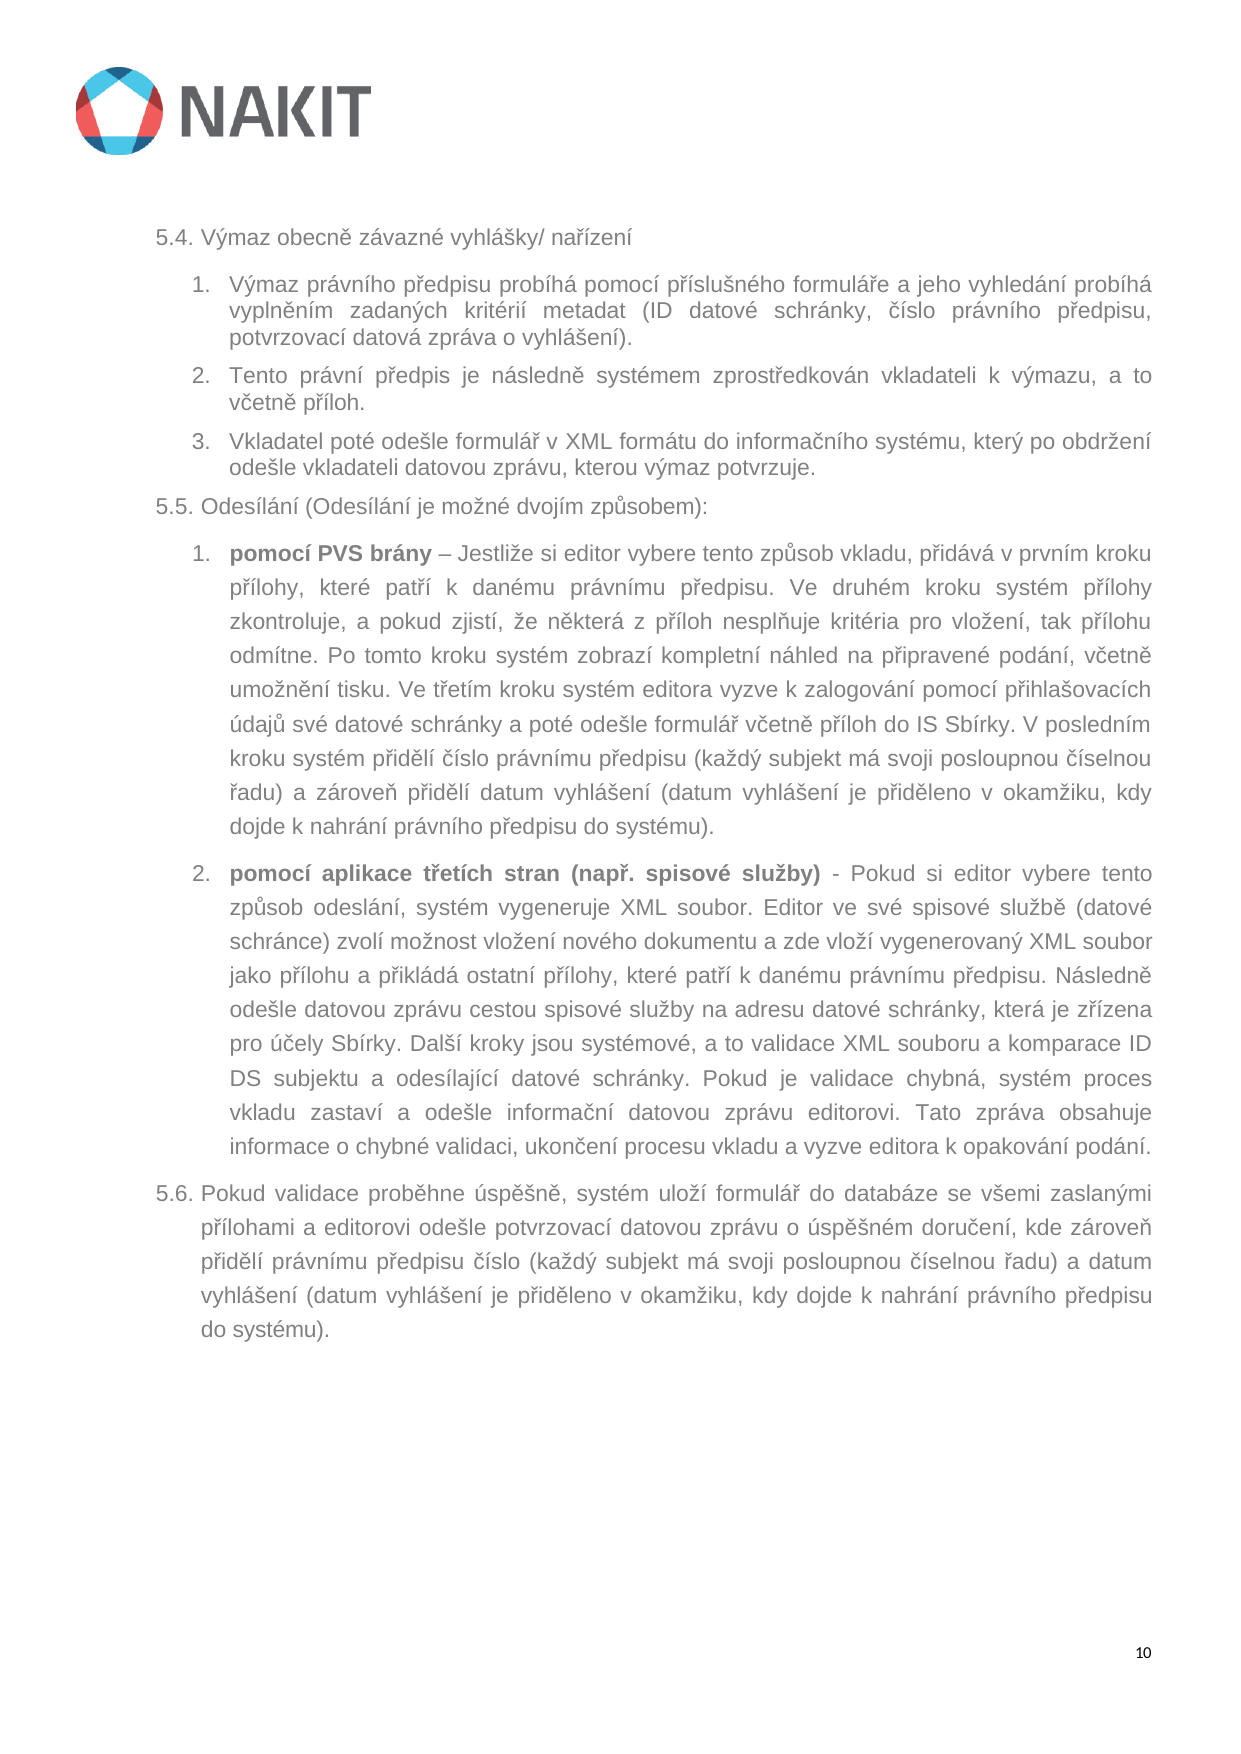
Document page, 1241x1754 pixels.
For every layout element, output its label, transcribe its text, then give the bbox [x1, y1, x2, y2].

picture [76, 67, 371, 155]
list Vkladatel poté odešle formulář v XML formátu do informačního systému, který po obdržení odešle vkladateli datovou zprávu, kterou výmaz potvrzuje. [192, 428, 1152, 480]
list pomocí aplikace třetích stran (např. spisové služby) - Pokud si editor vybere tento způsob odeslání, systém vygeneruje XML soubor. Editor ve své spisové službě (datové schránce) zvolí možnost vložení nového dokumentu a zde vloží vygenerovaný XML soubor jako přílohu a přikládá ostatní přílohy, které patří k danému právnímu předpisu. Následně odešle datovou zprávu cestou spisové služby na adresu datové schránky, která je zřízena pro účely Sbírky. Další kroky jsou systémové, a to validace XML souboru a komparace ID DS subjektu a odesílající datové schránky. Pokud je validace chybná, systém proces vkladu zastaví a odešle informační datovou zprávu editorovi. Tato zpráva obsahuje informace o chybné validaci, ukončení procesu vkladu a vyzve editora k opakování podání. [192, 859, 1153, 1159]
list Výmaz právního předpisu probíhá pomocí příslušného formuláře a jeho vyhledání probíhá vyplněním zadaných kritérií metadat (ID datové schránky, číslo právního předpisu, potvrzovací datová zpráva o vyhlášení). [192, 271, 1153, 350]
list Odesílání (Odesílání je možné dvojím způsobem): [155, 493, 1186, 519]
list Výmaz obecně závazné vyhlášky/ nařízení [155, 224, 1186, 250]
list Tento právní předpis je následně systémem zprostředkován vkladateli k výmazu, a to včetně příloh. [192, 362, 1153, 415]
list Pokud validace proběhne úspěšně, systém uloží formulář do databáze se všemi zaslanými přílohami a editorovi odešle potvrzovací datovou zprávu o úspěšném doručení, kde zároveň přidělí právnímu předpisu číslo (každý subjekt má svoji posloupnou číselnou řadu) a datum vyhlášení (datum vyhlášení je přiděleno v okamžiku, kdy dojde k nahrání právního předpisu do systému). [156, 1180, 1153, 1343]
list pomocí PVS brány – Jestliže si editor vybere tento způsob vkladu, přidává v prvním kroku přílohy, které patří k danému právnímu předpisu. Ve druhém kroku systém přílohy zkontroluje, a pokud zjistí, že některá z příloh nesplňuje kritéria pro vložení, tak přílohu odmítne. Po tomto kroku systém zobrazí kompletní náhled na připravené podání, včetně umožnění tisku. Ve třetím kroku systém editora vyzve k zalogování pomocí přihlašovacích údajů své datové schránky a poté odešle formulář včetně příloh do IS Sbírky. V posledním kroku systém přidělí číslo právnímu předpisu (každý subjekt má svoji posloupnou číselnou řadu) a zároveň přidělí datum vyhlášení (datum vyhlášení je přiděleno v okamžiku, kdy dojde k nahrání právního předpisu do systému). [192, 540, 1152, 839]
